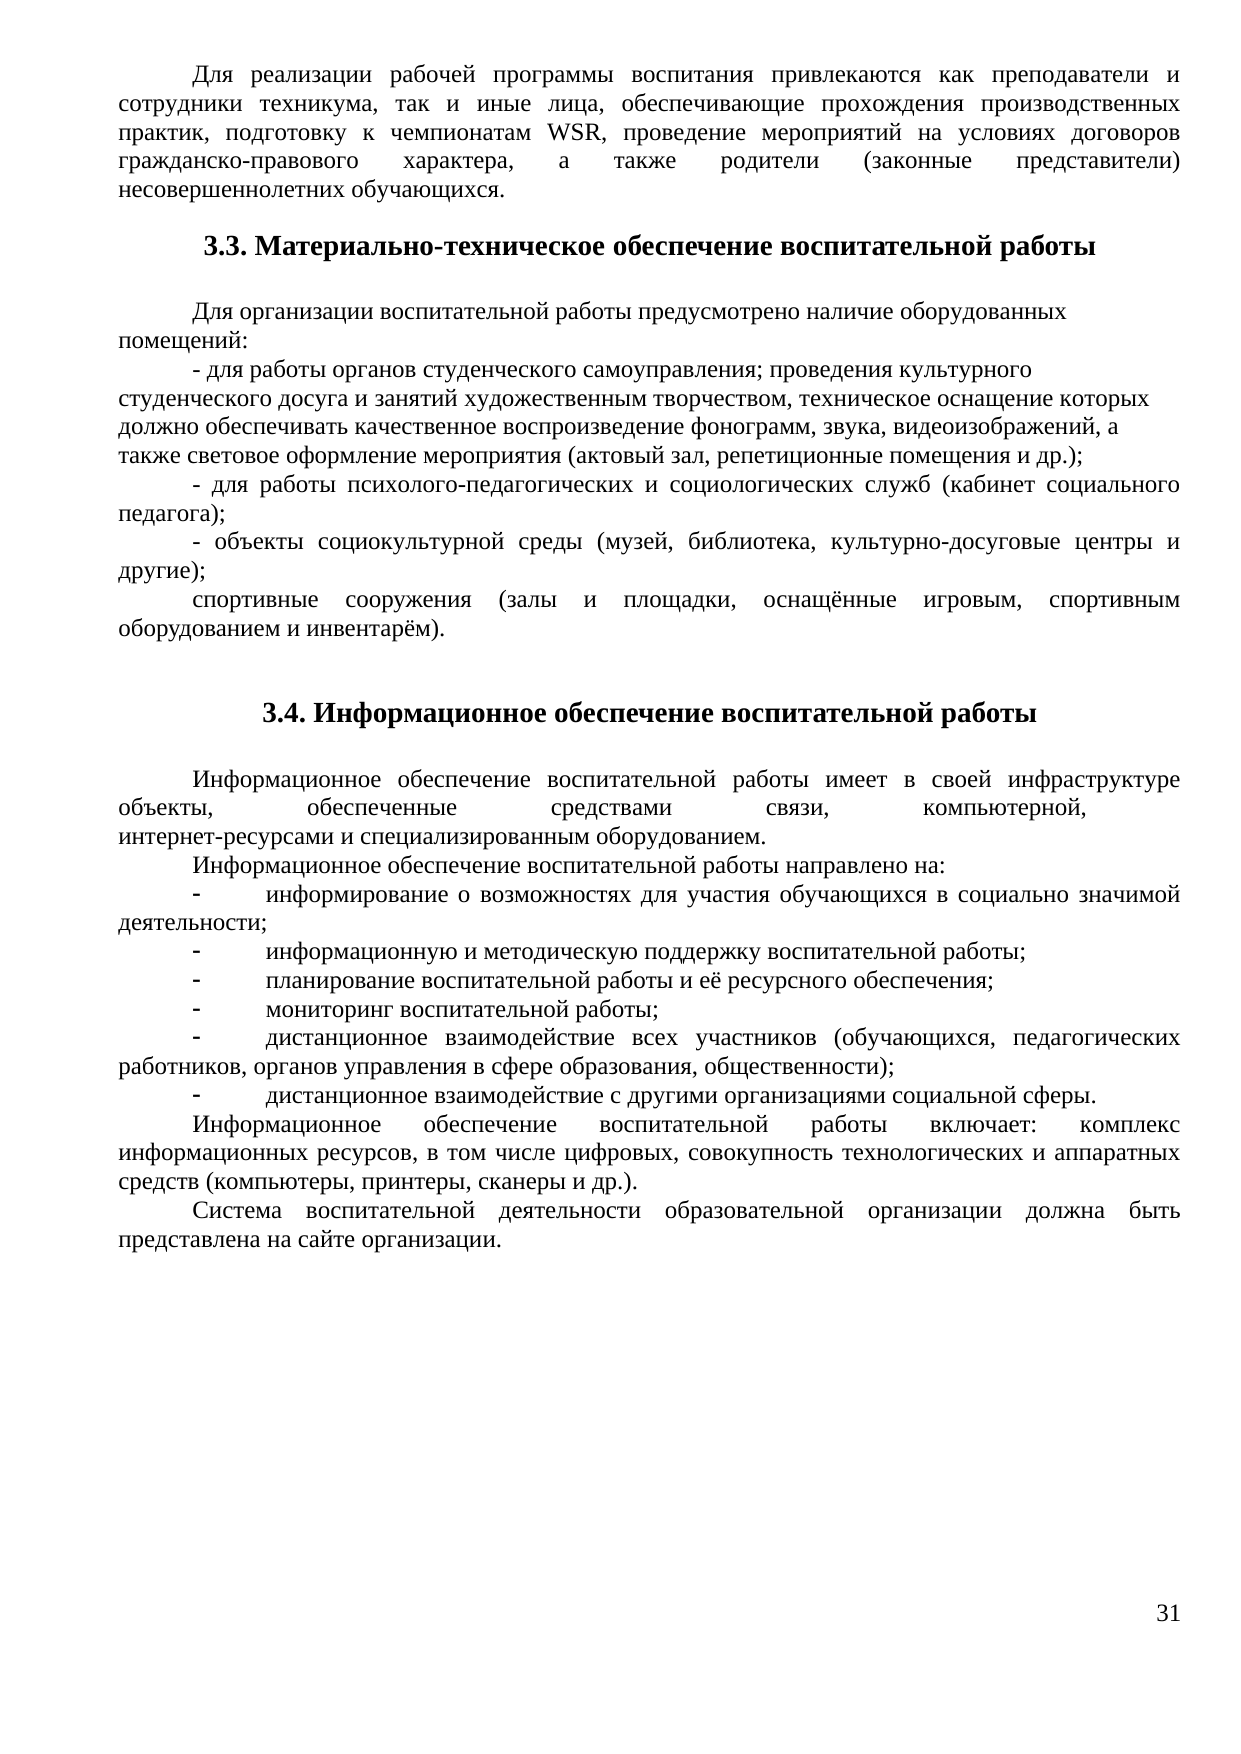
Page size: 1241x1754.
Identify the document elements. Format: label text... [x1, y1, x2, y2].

list информационную и методическую поддержку воспитательной работы; [118, 936, 1181, 965]
text Информационное обеспечение воспитательной работы имеет в своей инфраструктуре объекты, обеспеченные средствами связи, компьютерной, интернет-ресурсами и специализированным оборудованием. [118, 764, 1181, 850]
text Для организации воспитательной работы предусмотрено наличие оборудованных помещений: [118, 296, 1181, 354]
text Для реализации рабочей программы воспитания привлекаются как преподаватели и сотрудники техникума, так и иные лица, обеспечивающие прохождения производственных практик, подготовку к чемпионатам WSR, проведение мероприятий на условиях договоров гражданско-правового характера, а также родители (законные представители) несовершеннолетних обучающихся. [118, 59, 1181, 203]
subtitle 3.4. Информационное обеспечение воспитательной работы [118, 695, 1181, 729]
list дистанционное взаимодействие с другими организациями социальной сферы. [118, 1080, 1181, 1109]
text Система воспитательной деятельности образовательной организации должна быть представлена на сайте организации. [118, 1195, 1181, 1252]
text - для работы органов студенческого самоуправления; проведения культурного студенческого досуга и занятий художественным творчеством, техническое оснащение которых должно обеспечивать качественное воспроизведение фонограмм, звука, видеоизображений, а также световое оформление мероприятия (актовый зал, репетиционные помещения и др.); [118, 354, 1181, 469]
list планирование воспитательной работы и её ресурсного обеспечения; [118, 965, 1181, 994]
text - объекты социокультурной среды (музей, библиотека, культурно-досуговые центры и другие); [118, 526, 1181, 584]
text Информационное обеспечение воспитательной работы направлено на: [118, 850, 1181, 879]
list информирование о возможностях для участия обучающихся в социально значимой деятельности; [118, 879, 1181, 936]
list дистанционное взаимодействие всех участников (обучающихся, педагогических работников, органов управления в сфере образования, общественности); [118, 1022, 1181, 1080]
text - для работы психолого-педагогических и социологических служб (кабинет социального педагога); [118, 469, 1181, 526]
text спортивные сооружения (залы и площадки, оснащённые игровым, спортивным оборудованием и инвентарём). [118, 584, 1181, 641]
text Информационное обеспечение воспитательной работы включает: комплекс информационных ресурсов, в том числе цифровых, совокупность технологических и аппаратных средств (компьютеры, принтеры, сканеры и др.). [118, 1109, 1181, 1195]
subtitle 3.3. Материально-техническое обеспечение воспитательной работы [118, 228, 1181, 261]
list мониторинг воспитательной работы; [118, 994, 1181, 1022]
